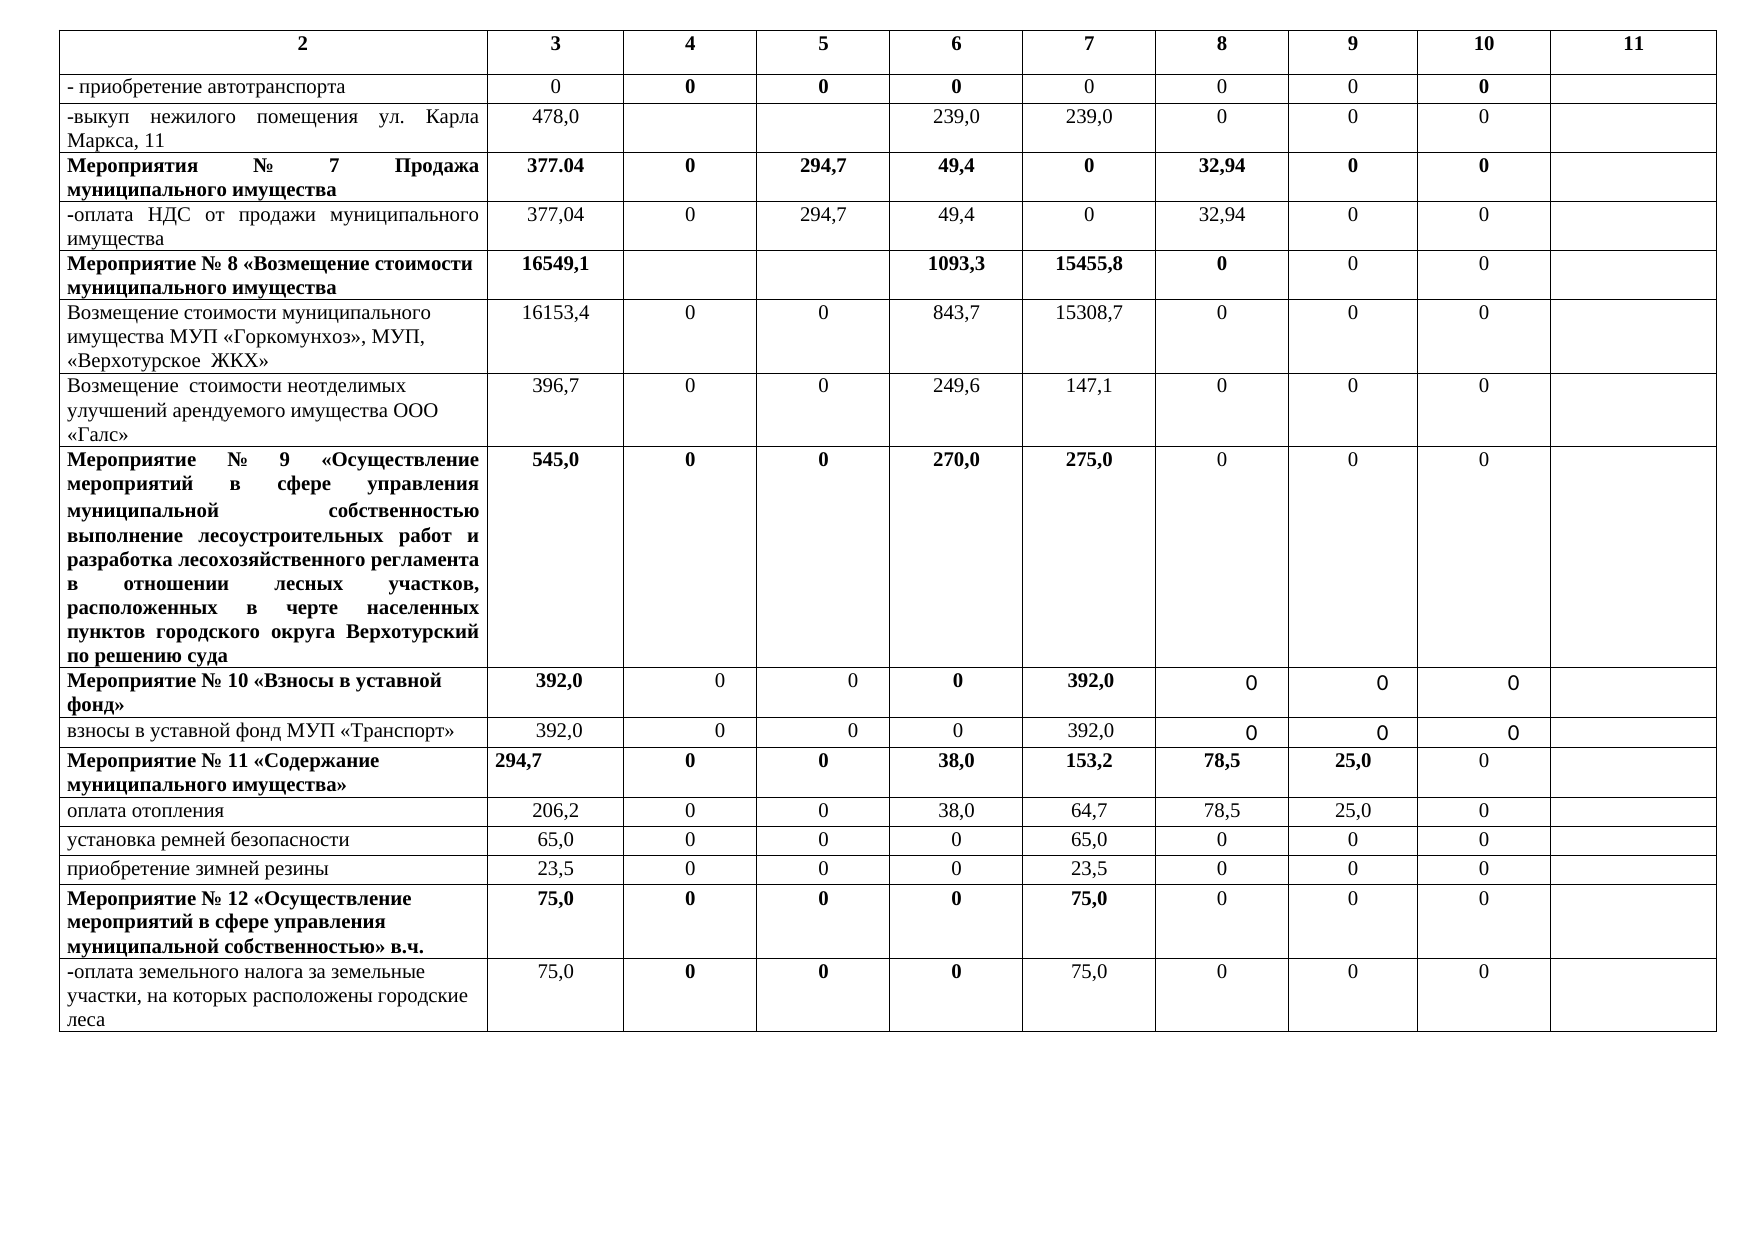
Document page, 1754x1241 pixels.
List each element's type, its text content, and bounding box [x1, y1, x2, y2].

table_cell 0 [1289, 718, 1417, 747]
table_cell 0 [1156, 668, 1288, 717]
table_cell - приобретение автотранспорта [60, 75, 487, 102]
table_cell [1551, 374, 1716, 446]
table_cell 0 [1289, 104, 1417, 152]
table_cell 0 [1023, 202, 1155, 250]
table_cell 294,7 [757, 153, 889, 201]
table_cell 0 [1418, 748, 1550, 797]
table_cell 392,0 [488, 668, 623, 717]
table_cell 0 [624, 718, 756, 747]
table_cell [1551, 718, 1716, 747]
table_cell 249,6 [890, 374, 1022, 446]
table_cell 16549,1 [488, 251, 623, 299]
table_cell 0 [624, 75, 756, 102]
table_cell 0 [1156, 104, 1288, 152]
table_cell 0 [890, 718, 1022, 747]
table_cell 0 [890, 668, 1022, 717]
table_header 10 [1418, 31, 1550, 73]
table_cell 0 [1418, 300, 1550, 372]
table_cell 0 [624, 202, 756, 250]
table_header 5 [757, 31, 889, 73]
table_cell 396,7 [488, 374, 623, 446]
table_cell -оплата НДС от продажи муниципального имущества [60, 202, 487, 250]
table_cell 0 [1289, 251, 1417, 299]
table_cell [1551, 856, 1716, 884]
table_header [1717, 30, 1754, 73]
table_header 8 [1156, 31, 1288, 73]
table_cell 75,0 [488, 959, 623, 1031]
table_cell 15308,7 [1023, 300, 1155, 372]
table_cell 392,0 [1023, 718, 1155, 747]
table_cell -оплата земельного налога за земельные участки, на которых расположены городские леса [60, 959, 487, 1031]
table_cell [1551, 748, 1716, 797]
table_cell 0 [1023, 153, 1155, 201]
table_cell 239,0 [890, 104, 1022, 152]
table_cell 25,0 [1289, 748, 1417, 797]
table_cell 0 [1156, 718, 1288, 747]
table_cell 0 [624, 300, 756, 372]
table_cell 0 [624, 668, 756, 717]
table_cell 294,7 [757, 202, 889, 250]
table_cell 478,0 [488, 104, 623, 152]
table_cell установка ремней безопасности [60, 827, 487, 855]
table_cell 0 [890, 75, 1022, 102]
table_cell [1551, 202, 1716, 250]
table_cell 0 [624, 959, 756, 1031]
table_cell [1551, 885, 1716, 958]
table_cell 275,0 [1023, 447, 1155, 667]
table_cell 377.04 [488, 153, 623, 201]
table_cell 0 [1156, 827, 1288, 855]
table_cell Мероприятия № 7 Продажа муниципального имущества [60, 153, 487, 201]
table_cell 64,7 [1023, 798, 1155, 826]
table_cell 78,5 [1156, 798, 1288, 826]
table_cell 0 [1418, 959, 1550, 1031]
table_cell 0 [1023, 75, 1155, 102]
table_cell 0 [1156, 856, 1288, 884]
table_cell 0 [757, 798, 889, 826]
table_cell оплата отопления [60, 798, 487, 826]
table_cell 270,0 [890, 447, 1022, 667]
table_header 3 [488, 31, 623, 73]
table_cell 0 [1289, 202, 1417, 250]
table_cell [1551, 251, 1716, 299]
table_cell 32,94 [1156, 153, 1288, 201]
table_cell 0 [1418, 856, 1550, 884]
table_cell 0 [1156, 959, 1288, 1031]
table_cell 38,0 [890, 798, 1022, 826]
table_cell 0 [624, 153, 756, 201]
table_header 9 [1289, 31, 1417, 73]
table_cell 0 [1289, 75, 1417, 102]
table_cell 0 [624, 748, 756, 797]
table_cell 0 [757, 748, 889, 797]
table_cell Возмещение стоимости неотделимых улучшений арендуемого имущества ООО «Галс» [60, 374, 487, 446]
table_header 2 [60, 31, 487, 73]
table_cell 0 [1289, 856, 1417, 884]
table_cell 0 [1418, 374, 1550, 446]
table_cell 0 [757, 75, 889, 102]
table_cell [1551, 153, 1716, 201]
table_cell 0 [890, 856, 1022, 884]
table_cell 206,2 [488, 798, 623, 826]
table_header 11 [1551, 31, 1716, 73]
table_cell 0 [757, 374, 889, 446]
table_cell 75,0 [1023, 885, 1155, 958]
table_cell 147,1 [1023, 374, 1155, 446]
table_cell 0 [1418, 668, 1550, 717]
table_cell 0 [890, 959, 1022, 1031]
table_cell 0 [624, 374, 756, 446]
table_cell 843,7 [890, 300, 1022, 372]
table_cell 0 [1156, 251, 1288, 299]
table_cell 0 [757, 668, 889, 717]
table_cell Мероприятие № 8 «Возмещение стоимости муниципального имущества [60, 251, 487, 299]
table_cell 0 [624, 447, 756, 667]
table_cell [1551, 959, 1716, 1031]
table_cell 0 [1289, 300, 1417, 372]
table_cell 0 [1289, 374, 1417, 446]
table_cell Мероприятие № 12 «Осуществление мероприятий в сфере управления муниципальной собственностью» в.ч. [60, 885, 487, 958]
table_cell 0 [1418, 827, 1550, 855]
table_cell 0 [1289, 827, 1417, 855]
table_cell 0 [890, 885, 1022, 958]
table_cell -выкуп нежилого помещения ул. Карла Маркса, 11 [60, 104, 487, 152]
table_cell 0 [1418, 798, 1550, 826]
table_cell 294,7 [488, 748, 623, 797]
table_cell 0 [1418, 251, 1550, 299]
table_cell 0 [1156, 885, 1288, 958]
table_cell 25,0 [1289, 798, 1417, 826]
table_cell 15455,8 [1023, 251, 1155, 299]
table_cell 78,5 [1156, 748, 1288, 797]
table_cell [1551, 827, 1716, 855]
table_cell [757, 104, 889, 152]
table_cell 0 [757, 718, 889, 747]
table_cell взносы в уставной фонд МУП «Транспорт» [60, 718, 487, 747]
table_cell 49,4 [890, 153, 1022, 201]
table_cell 0 [1418, 153, 1550, 201]
table_cell 0 [1156, 374, 1288, 446]
table_cell 0 [1418, 104, 1550, 152]
table_cell 0 [757, 885, 889, 958]
table_cell 0 [1418, 718, 1550, 747]
table_header 7 [1023, 31, 1155, 73]
table_cell 0 [1289, 668, 1417, 717]
table_cell 0 [1156, 447, 1288, 667]
table_cell 239,0 [1023, 104, 1155, 152]
table_cell Мероприятие № 10 «Взносы в уставной фонд» [60, 668, 487, 717]
table_cell 32,94 [1156, 202, 1288, 250]
table_cell 0 [757, 959, 889, 1031]
table_cell [1551, 447, 1716, 667]
table_cell 0 [757, 300, 889, 372]
table_cell 0 [488, 75, 623, 102]
table_cell 153,2 [1023, 748, 1155, 797]
table_cell [1551, 798, 1716, 826]
table_cell 0 [1418, 447, 1550, 667]
table_cell 0 [1418, 885, 1550, 958]
table_cell 0 [757, 856, 889, 884]
table_cell 0 [1289, 959, 1417, 1031]
table_cell 0 [1289, 885, 1417, 958]
table_cell приобретение зимней резины [60, 856, 487, 884]
table_cell 0 [890, 827, 1022, 855]
table_cell [1551, 75, 1716, 102]
table_cell Мероприятие № 9 «Осуществление мероприятий в сфере управления муниципальной собственностью выполнение лесоустроительных работ и разработка лесохозяйственного регламента в отношении лесных участков, расположенных в черте населенных пунктов городского округа Верхотурский по решению суда [60, 447, 487, 667]
table_cell [624, 251, 756, 299]
table_cell 0 [624, 856, 756, 884]
table_cell 0 [757, 827, 889, 855]
table_cell 0 [1289, 447, 1417, 667]
table_cell Мероприятие № 11 «Содержание муниципального имущества» [60, 748, 487, 797]
table_cell 38,0 [890, 748, 1022, 797]
table_cell [624, 104, 756, 152]
table_cell 0 [1156, 75, 1288, 102]
table_cell 49,4 [890, 202, 1022, 250]
table_header 4 [624, 31, 756, 73]
table_cell 75,0 [1023, 959, 1155, 1031]
table_cell 0 [624, 827, 756, 855]
table_cell [1551, 668, 1716, 717]
table_cell 23,5 [488, 856, 623, 884]
table_cell 0 [1156, 300, 1288, 372]
table_cell 0 [624, 798, 756, 826]
table_cell 392,0 [1023, 668, 1155, 717]
table_cell [1551, 300, 1716, 372]
table_cell 65,0 [488, 827, 623, 855]
table_cell 23,5 [1023, 856, 1155, 884]
table_cell 65,0 [1023, 827, 1155, 855]
table_cell 0 [757, 447, 889, 667]
table_cell 392,0 [488, 718, 623, 747]
table_cell 0 [624, 885, 756, 958]
table_cell 545,0 [488, 447, 623, 667]
table_cell 0 [1289, 153, 1417, 201]
table_cell [1551, 104, 1716, 152]
table_cell [757, 251, 889, 299]
table_cell 16153,4 [488, 300, 623, 372]
table_cell 0 [1418, 202, 1550, 250]
table_cell 377,04 [488, 202, 623, 250]
table_cell 75,0 [488, 885, 623, 958]
table_cell 0 [1418, 75, 1550, 102]
table_cell 1093,3 [890, 251, 1022, 299]
table_cell Возмещение стоимости муниципального имущества МУП «Горкомунхоз», МУП, «Верхотурское ЖКХ» [60, 300, 487, 372]
table_header 6 [890, 31, 1022, 73]
